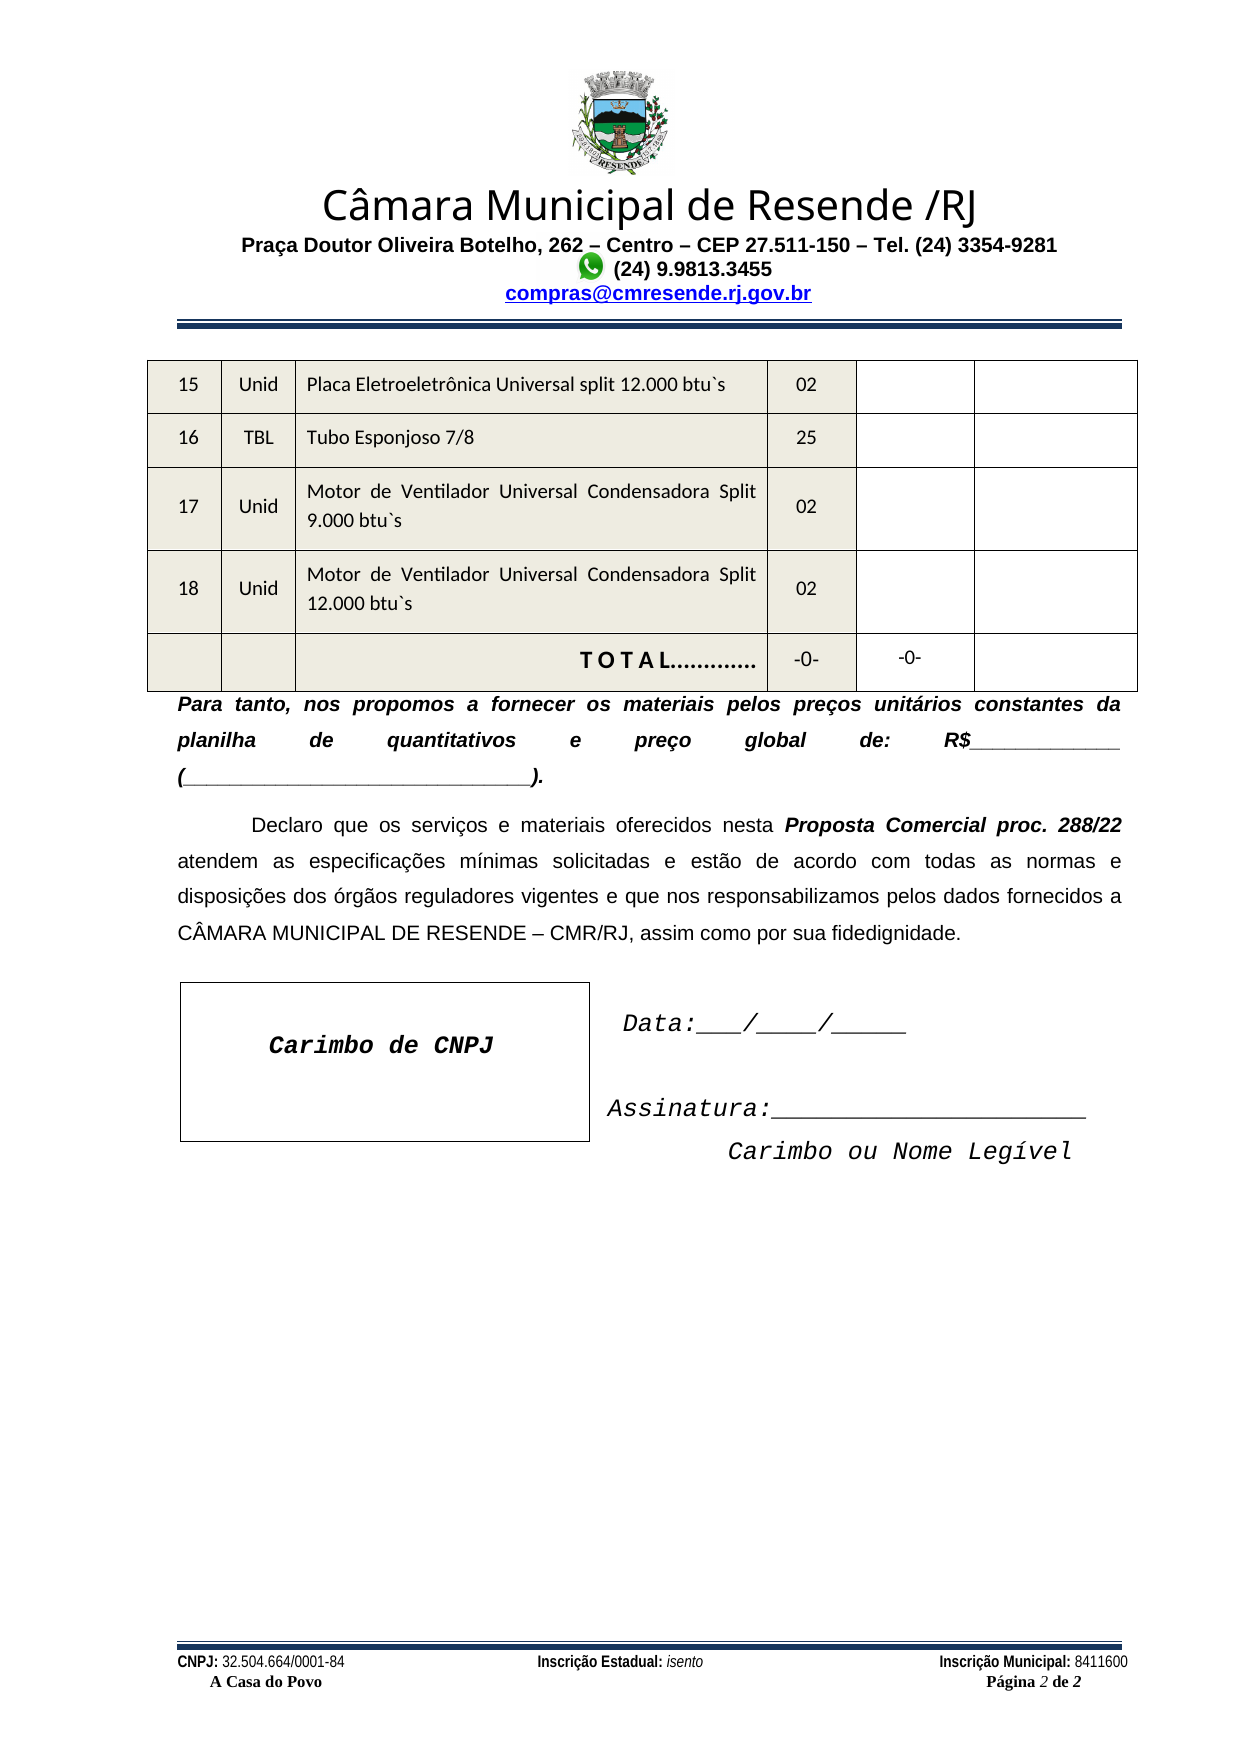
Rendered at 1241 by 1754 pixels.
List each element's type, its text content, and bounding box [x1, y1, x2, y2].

table_cell Placa Eletroeletrônica Universal split 12.000 btu`s [296, 361, 767, 413]
table_cell Unid [222, 361, 295, 413]
table_cell 02 [768, 361, 856, 413]
table_cell [222, 634, 295, 691]
table_cell [857, 551, 974, 632]
table_cell Motor de Ventilador Universal Condensadora Split 9.000 btu`s [296, 468, 767, 549]
text Para tanto, nos propomos a fornecer os materiais pelos preços unitários constantes da planilha de quantitativos e preço global de: R$_____________ (______________________________). [177, 692, 1122, 788]
table_cell TBL [222, 414, 295, 467]
table_cell [975, 361, 1137, 413]
table_cell -0- [768, 634, 856, 691]
text Carimbo ou Nome Legível [177, 1138, 1122, 1167]
table_cell 02 [768, 468, 856, 549]
table_cell [975, 634, 1137, 691]
table_cell T O T A L............. [296, 634, 767, 691]
table_cell Motor de Ventilador Universal Condensadora Split 12.000 btu`s [296, 551, 767, 632]
table_cell [975, 468, 1137, 549]
table_cell [975, 551, 1137, 632]
table_cell Unid [222, 551, 295, 632]
table_cell [857, 468, 974, 549]
text Declaro que os serviços e materiais oferecidos nesta Proposta Comercial proc. 288/22 atendem as especificações mínimas solicitadas e estão de acordo com todas as normas e disposições dos órgãos reguladores vigentes e que nos responsabilizamos pelos dados fornecidos a CÂMARA MUNICIPAL DE RESENDE – CMR/RJ, assim como por sua fidedignidade. [177, 812, 1122, 944]
table_cell 15 [148, 361, 221, 413]
picture [599, 290, 605, 298]
text Assinatura:_____________________ [590, 1096, 1122, 1124]
table_cell [857, 361, 974, 413]
table_cell Unid [222, 468, 295, 549]
table_cell [857, 414, 974, 467]
table_cell 25 [768, 414, 856, 467]
table_cell 02 [768, 551, 856, 632]
table_cell -0- [857, 634, 974, 691]
picture [568, 69, 675, 176]
text Data:___/____/_____ [590, 1011, 1122, 1039]
table_cell Tubo Esponjoso 7/8 [296, 414, 767, 467]
table_cell [975, 414, 1137, 467]
picture [536, 232, 647, 300]
table_cell 16 [148, 414, 221, 467]
table_cell 18 [148, 551, 221, 632]
table_cell [148, 634, 221, 691]
table_cell 17 [148, 468, 221, 549]
